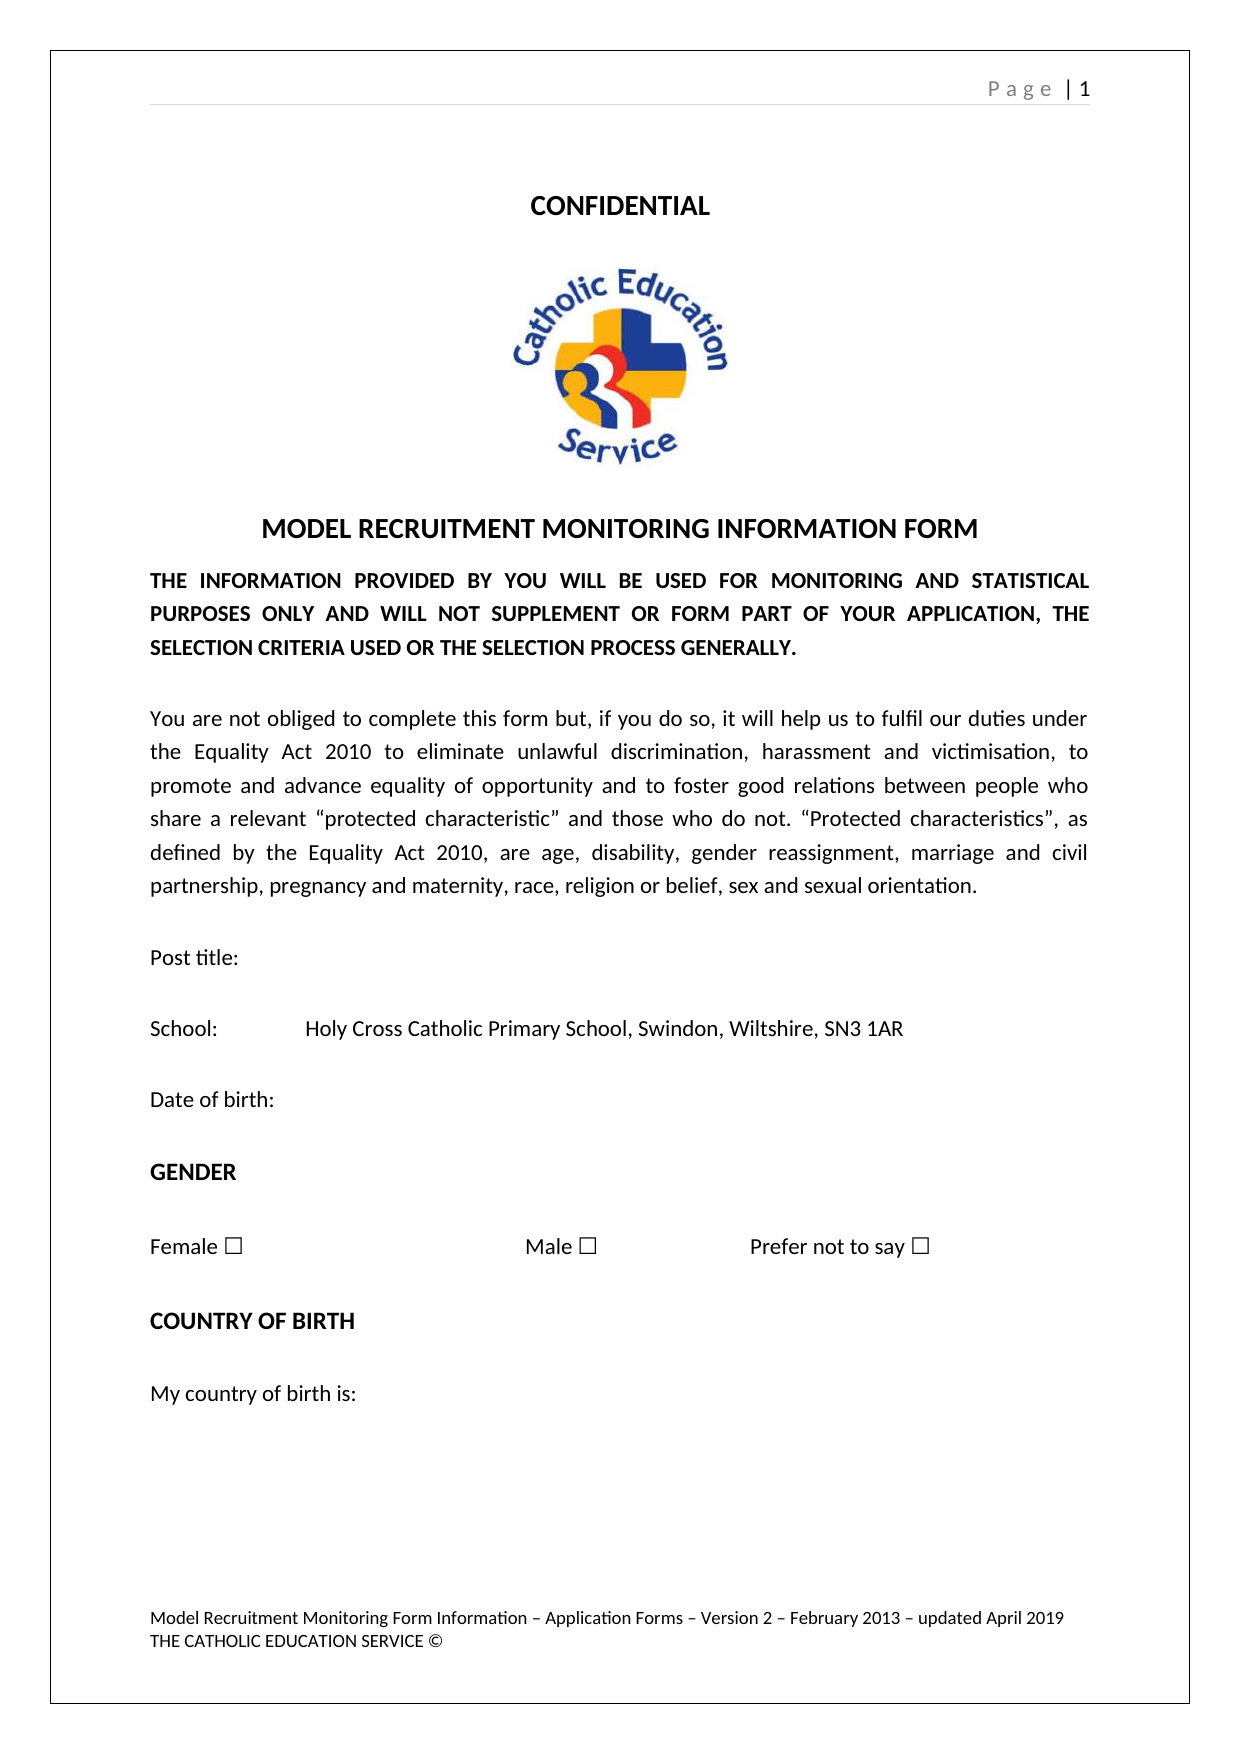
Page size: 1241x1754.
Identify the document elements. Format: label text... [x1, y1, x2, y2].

text THE INFORMATION PROVIDED BY YOU WILL BE USED FOR MONITORING AND STATISTICAL PURPOSES ONLY AND WILL NOT SUPPLEMENT OR FORM PART OF YOUR APPLICATION, THE SELECTION CRITERIA USED OR THE SELECTION PROCESS GENERALLY. [150, 566, 1090, 661]
title My country of birth is: [150, 1379, 1090, 1407]
text Post title: [150, 943, 1090, 971]
title COUNTRY OF BIRTH [150, 1305, 1090, 1335]
title GENDER [150, 1156, 1090, 1186]
title Female Male Prefer not to say [150, 1230, 1090, 1261]
title MODEL RECRUITMENT MONITORING INFORMATION FORM [150, 511, 1090, 546]
title CONFIDENTIAL [150, 187, 1090, 223]
picture [511, 267, 729, 467]
text Date of birth: [150, 1085, 1090, 1113]
text School: Holy Cross Catholic Primary School, Swindon, Wiltshire, SN3 1AR [150, 1014, 1090, 1042]
text You are not obliged to complete this form but, if you do so, it will help us to fulfil our duties under the Equality Act 2010 to eliminate unlawful discrimination, harassment and victimisation, to promote and advance equality of opportunity and to foster good relations between people who share a relevant “protected characteristic” and those who do not. “Protected characteristics”, as defined by the Equality Act 2010, are age, disability, gender reassignment, marriage and civil partnership, pregnancy and maternity, race, religion or belief, sex and sexual orientation. [150, 704, 1090, 900]
